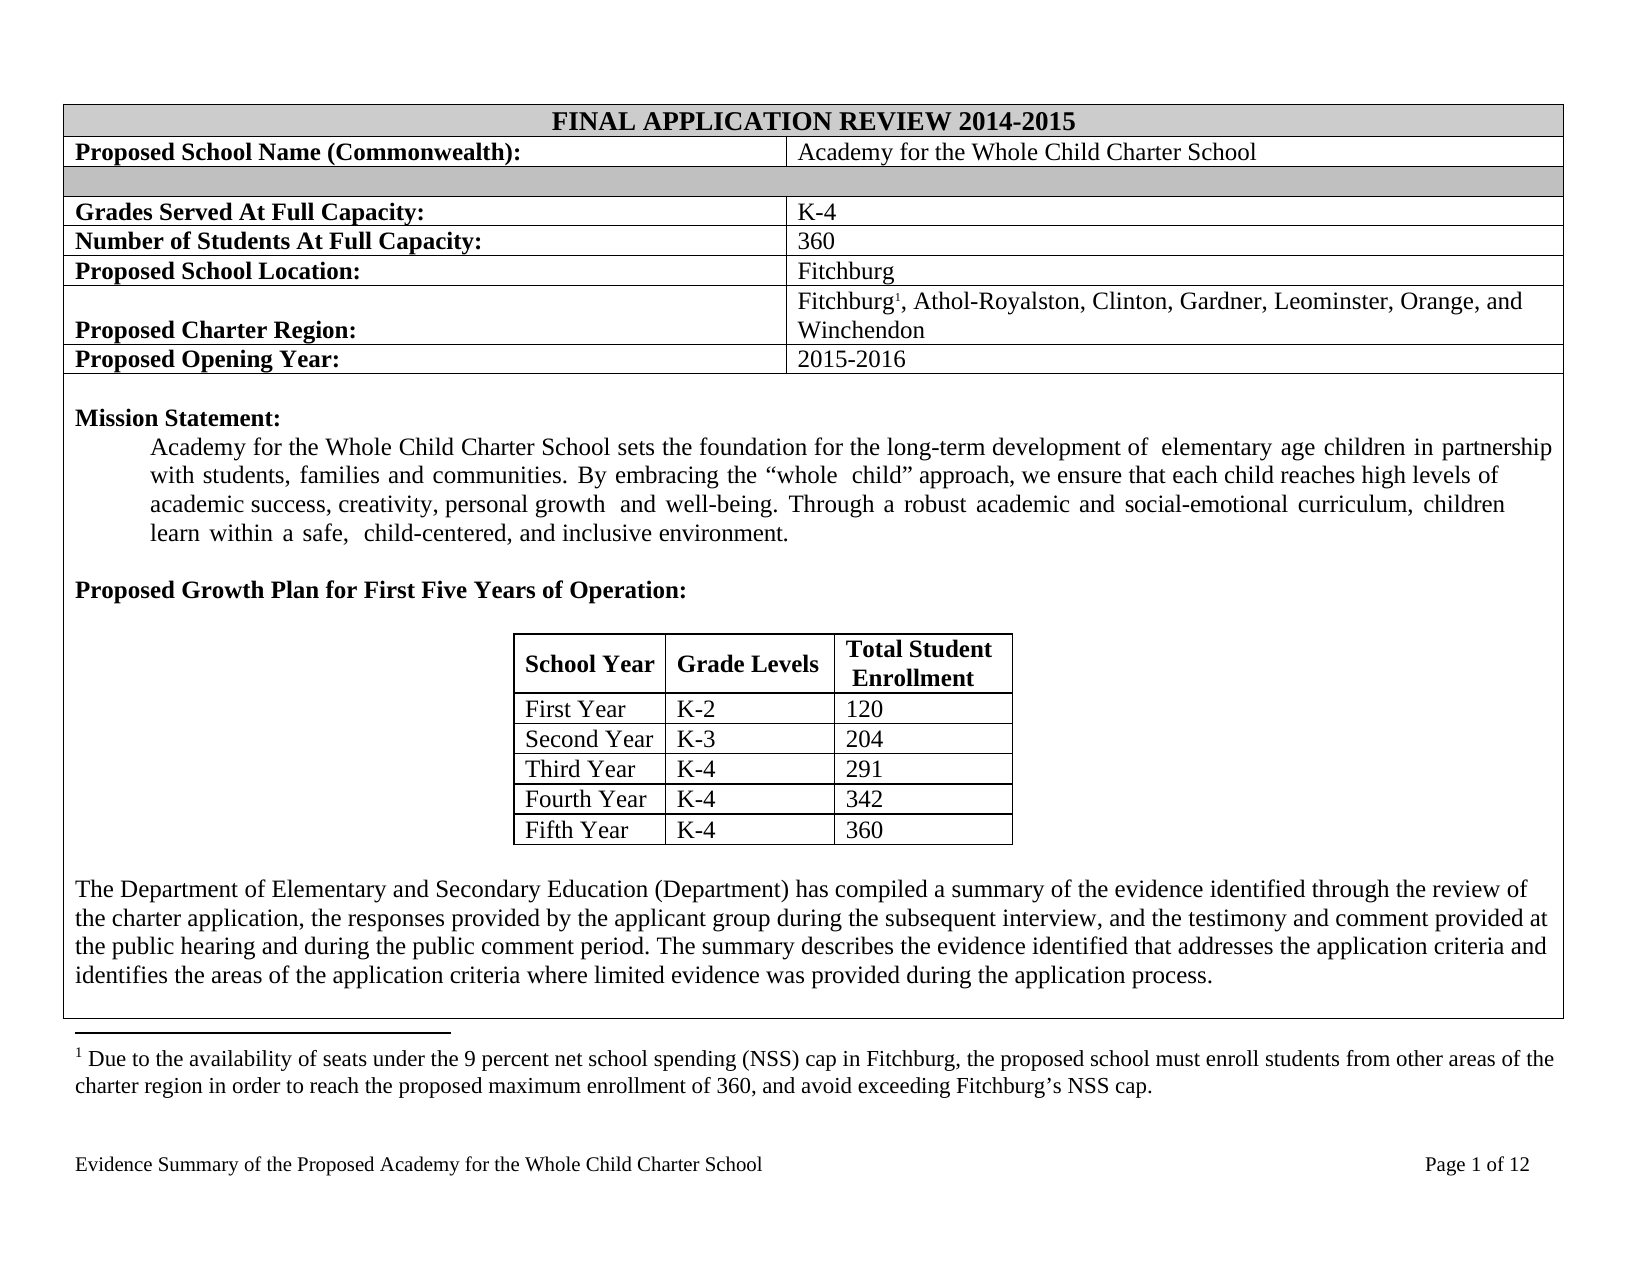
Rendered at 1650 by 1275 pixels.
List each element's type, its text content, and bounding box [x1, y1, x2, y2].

table_header final application REVIEW 2014-2015 [64, 105, 1563, 136]
table_cell Fitchburg [787, 256, 1563, 285]
table_cell Fitchburg, Athol-Royalston, Clinton, Gardner, Leominster, Orange, and Winchendon [787, 286, 1563, 343]
table_cell K-4 [787, 197, 1563, 225]
table_cell Proposed School Name (Commonwealth): [64, 137, 786, 166]
table_cell Proposed Opening Year: [64, 345, 786, 373]
table_cell 360 [787, 226, 1563, 255]
table_cell Grades Served At Full Capacity: [64, 197, 786, 225]
table_cell [64, 167, 1563, 196]
table_cell 2015-2016 [787, 345, 1563, 373]
table_cell Academy for the Whole Child Charter School [787, 137, 1563, 166]
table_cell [64, 374, 1563, 1018]
table_cell Number of Students At Full Capacity: [64, 226, 786, 255]
table_cell Proposed Charter Region: [64, 286, 786, 343]
table_cell Proposed School Location: [64, 256, 786, 285]
